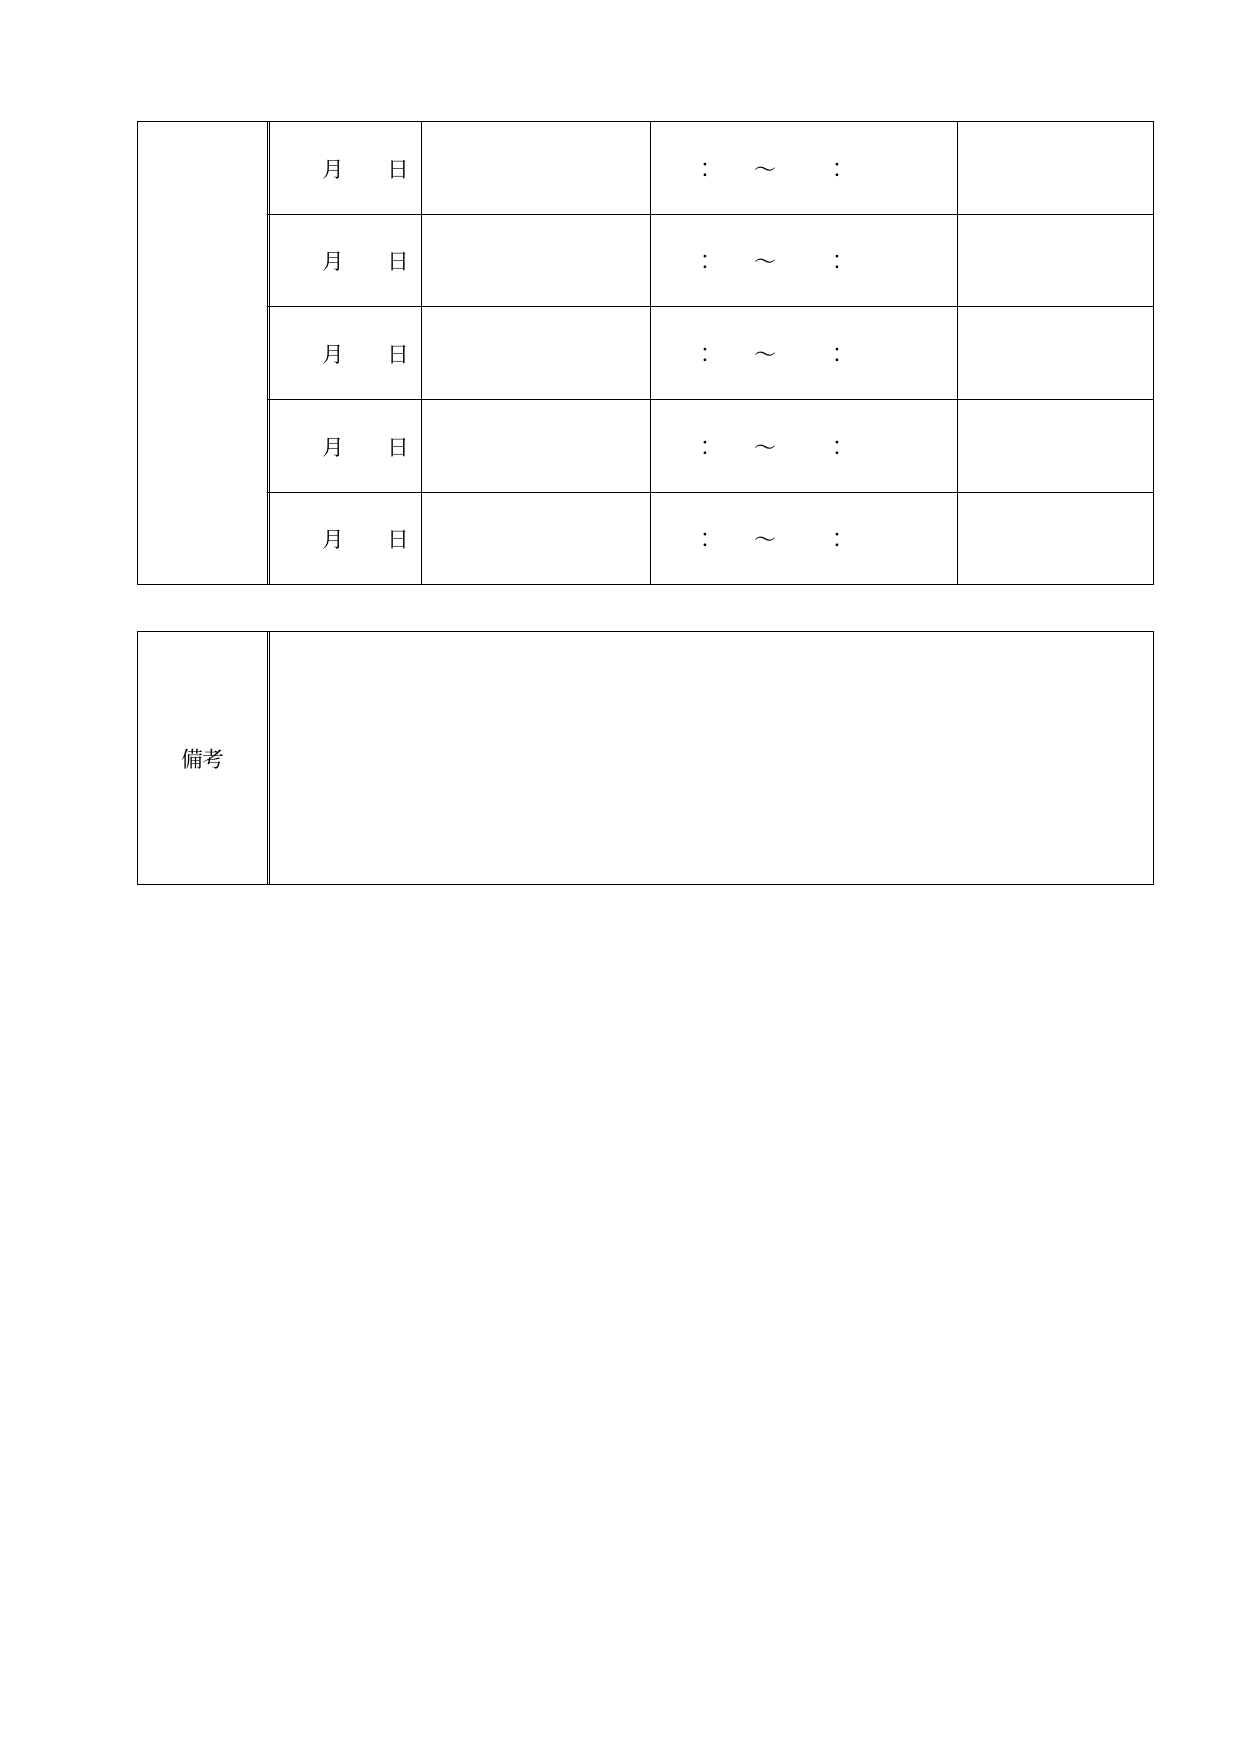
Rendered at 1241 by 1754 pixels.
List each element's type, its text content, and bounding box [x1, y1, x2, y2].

table_cell [958, 493, 1153, 584]
table_header [270, 632, 1153, 884]
table_header 備考 [138, 632, 267, 884]
table_cell [958, 122, 1153, 213]
table_cell ： ～ ： [651, 307, 957, 399]
table_cell [422, 307, 650, 399]
table_cell [422, 215, 650, 306]
table_cell [422, 122, 650, 213]
table_cell 月 日 [270, 122, 421, 213]
table_cell [958, 307, 1153, 399]
table_cell 月 日 [270, 400, 421, 492]
table_cell [958, 400, 1153, 492]
table_cell [958, 215, 1153, 306]
table_cell 月 日 [270, 493, 421, 584]
table_cell ： ～ ： [651, 122, 957, 213]
table_cell ： ～ ： [651, 215, 957, 306]
table_cell 月 日 [270, 307, 421, 399]
table_cell ： ～ ： [651, 400, 957, 492]
table_cell [422, 400, 650, 492]
table_cell ： ～ ： [651, 493, 957, 584]
table_cell 月 日 [270, 215, 421, 306]
table_cell [422, 493, 650, 584]
